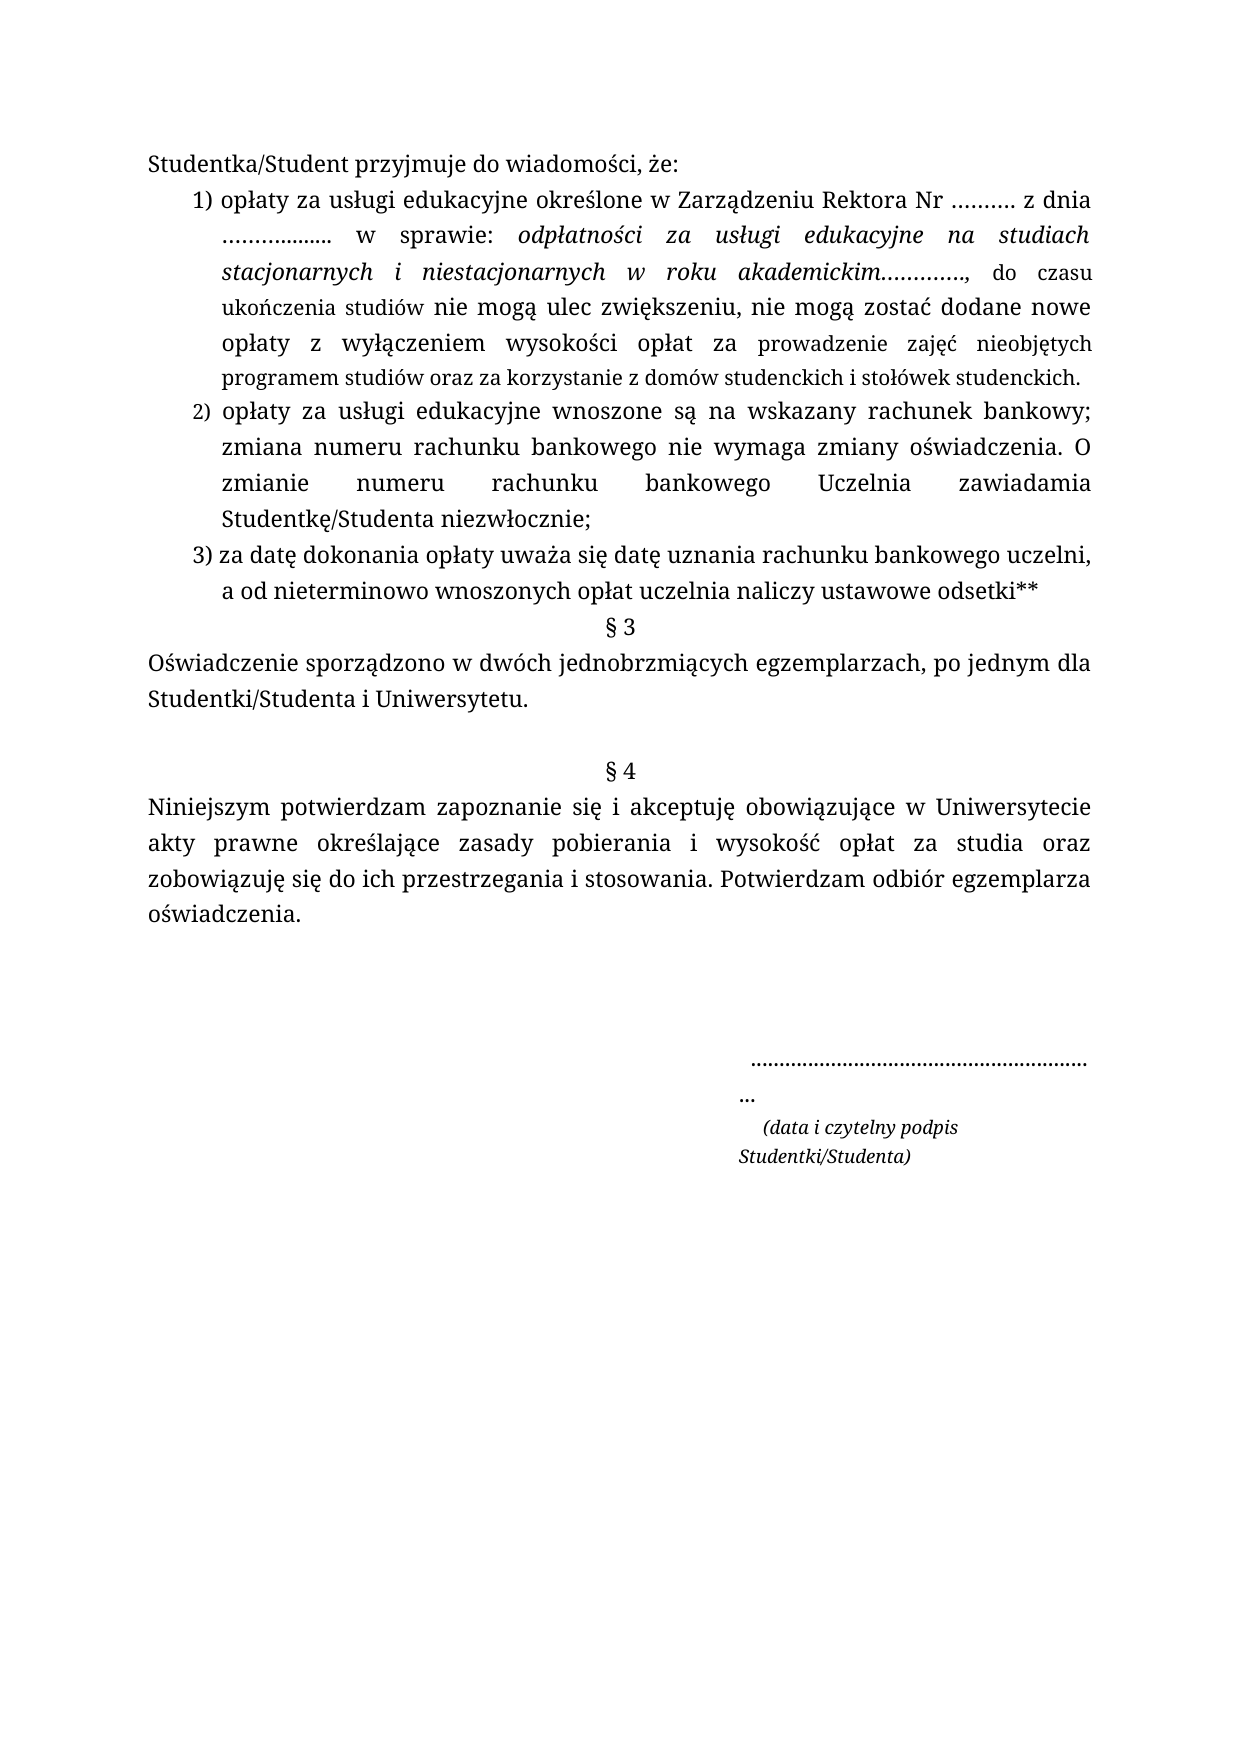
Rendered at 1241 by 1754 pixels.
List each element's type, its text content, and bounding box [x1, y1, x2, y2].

text Studentka/Student przyjmuje do wiadomości, że: [148, 148, 1093, 179]
text Oświadczenie sporządzono w dwóch jednobrzmiących egzemplarzach, po jednym dla Studentki/Studenta i Uniwersytetu. [148, 647, 1093, 714]
text § 3 [148, 611, 1093, 642]
text 2) opłaty za usługi edukacyjne wnoszone są na wskazany rachunek bankowy; zmiana numeru rachunku bankowego nie wymaga zmiany oświadczenia. O zmianie numeru rachunku bankowego Uczelnia zawiadamia Studentkę/Studenta niezwłocznie; [192, 395, 1093, 534]
text § 4 [148, 755, 1093, 786]
text (data i czytelny podpis Studentki/Studenta) [738, 1114, 1093, 1169]
text 1) opłaty za usługi edukacyjne określone w Zarządzeniu Rektora Nr ………. z dnia ………......... w sprawie: odpłatności za usługi edukacyjne na studiach stacjonarnych i niestacjonarnych w roku akademickim…………., do czasu ukończenia studiów nie mogą ulec zwiększeniu, nie mogą zostać dodane nowe opłaty z wyłączeniem wysokości opłat za prowadzenie zajęć nieobjętych programem studiów oraz za korzystanie z domów studenckich i stołówek studenckich. [192, 183, 1093, 391]
text .............................................................. [738, 1042, 1093, 1109]
text Niniejszym potwierdzam zapoznanie się i akceptuję obowiązujące w Uniwersytecie akty prawne określające zasady pobierania i wysokość opłat za studia oraz zobowiązuję się do ich przestrzegania i stosowania. Potwierdzam odbiór egzemplarza oświadczenia. [148, 791, 1093, 930]
text 3) za datę dokonania opłaty uważa się datę uznania rachunku bankowego uczelni, a od nieterminowo wnoszonych opłat uczelnia naliczy ustawowe odsetki** [192, 539, 1093, 606]
